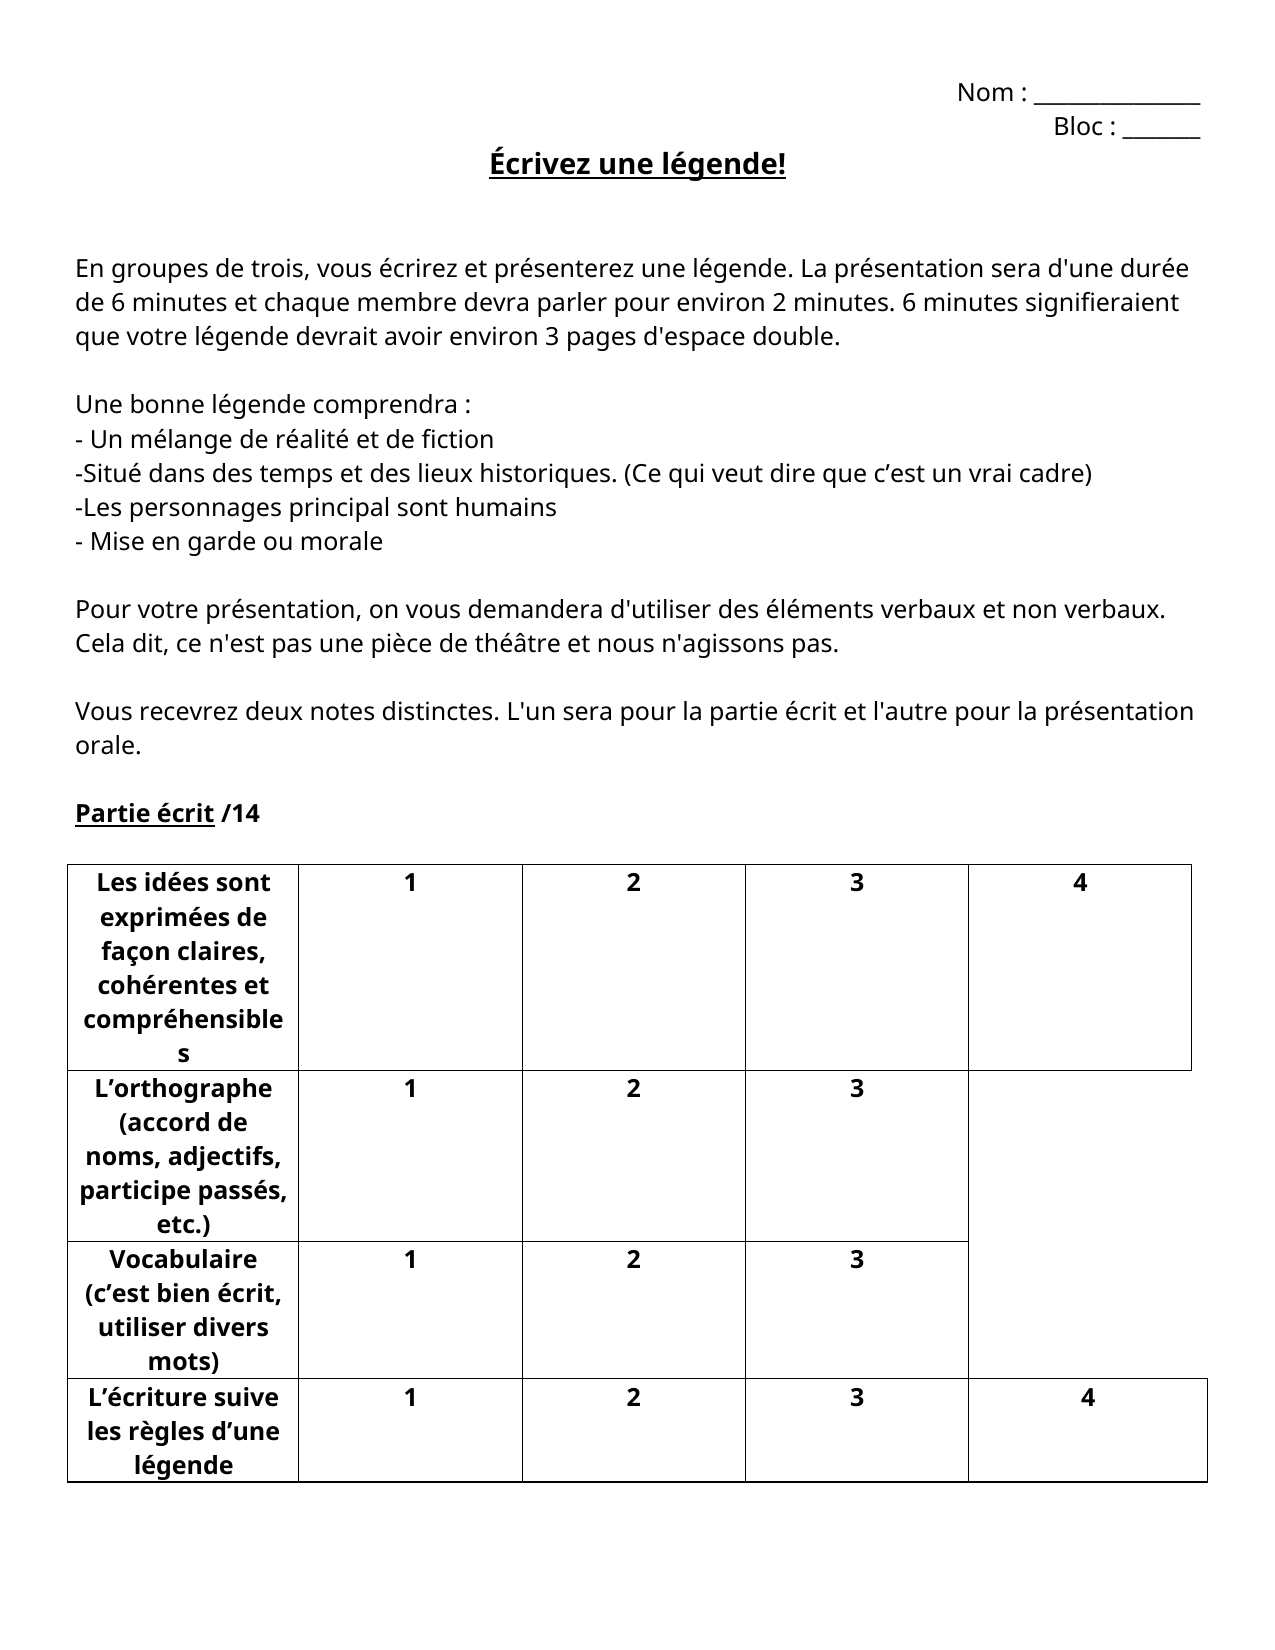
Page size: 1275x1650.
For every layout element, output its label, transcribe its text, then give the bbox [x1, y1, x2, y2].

table_cell 2 [523, 1242, 745, 1378]
text Écrivez une légende! [75, 143, 1200, 183]
text - Mise en garde ou morale [75, 523, 1200, 557]
text Vous recevrez deux notes distinctes. L'un sera pour la partie écrit et l'autre pour la présentation orale. [75, 694, 1200, 762]
table_cell 2 [523, 1379, 745, 1481]
table_header 4 [969, 865, 1191, 1069]
text Une bonne légende comprendra : [75, 387, 1200, 421]
text -Les personnages principal sont humains [75, 489, 1200, 523]
text - Un mélange de réalité et de fiction [75, 421, 1200, 455]
text Nom : _______________ [75, 75, 1200, 109]
table_cell 2 [523, 1071, 745, 1241]
table_header 2 [523, 865, 745, 1069]
table_header Les idées sont exprimées de façon claires, cohérentes et compréhensibles [68, 865, 298, 1069]
table_cell L’écriture suive les règles d’une légende [68, 1379, 298, 1481]
text -Situé dans des temps et des lieux historiques. (Ce qui veut dire que c’est un vrai cadre) [75, 455, 1200, 489]
table_header 1 [299, 865, 522, 1069]
table_cell 1 [299, 1379, 522, 1481]
table_cell 3 [746, 1071, 968, 1241]
text En groupes de trois, vous écrirez et présenterez une légende. La présentation sera d'une durée de 6 minutes et chaque membre devra parler pour environ 2 minutes. 6 minutes signifieraient que votre légende devrait avoir environ 3 pages d'espace double. [75, 251, 1200, 353]
text Bloc : _______ [75, 109, 1200, 143]
table_header 3 [746, 865, 968, 1069]
table_cell 4 [969, 1379, 1207, 1481]
text Pour votre présentation, on vous demandera d'utiliser des éléments verbaux et non verbaux. Cela dit, ce n'est pas une pièce de théâtre et nous n'agissons pas. [75, 592, 1200, 660]
table_cell 3 [746, 1379, 968, 1481]
table_cell L’orthographe (accord de noms, adjectifs, participe passés, etc.) [68, 1071, 298, 1241]
table_cell 1 [299, 1071, 522, 1241]
table_cell 3 [746, 1242, 968, 1378]
table_cell Vocabulaire (c’est bien écrit, utiliser divers mots) [68, 1242, 298, 1378]
text Partie écrit /14 [75, 796, 1200, 830]
table_cell 1 [299, 1242, 522, 1378]
